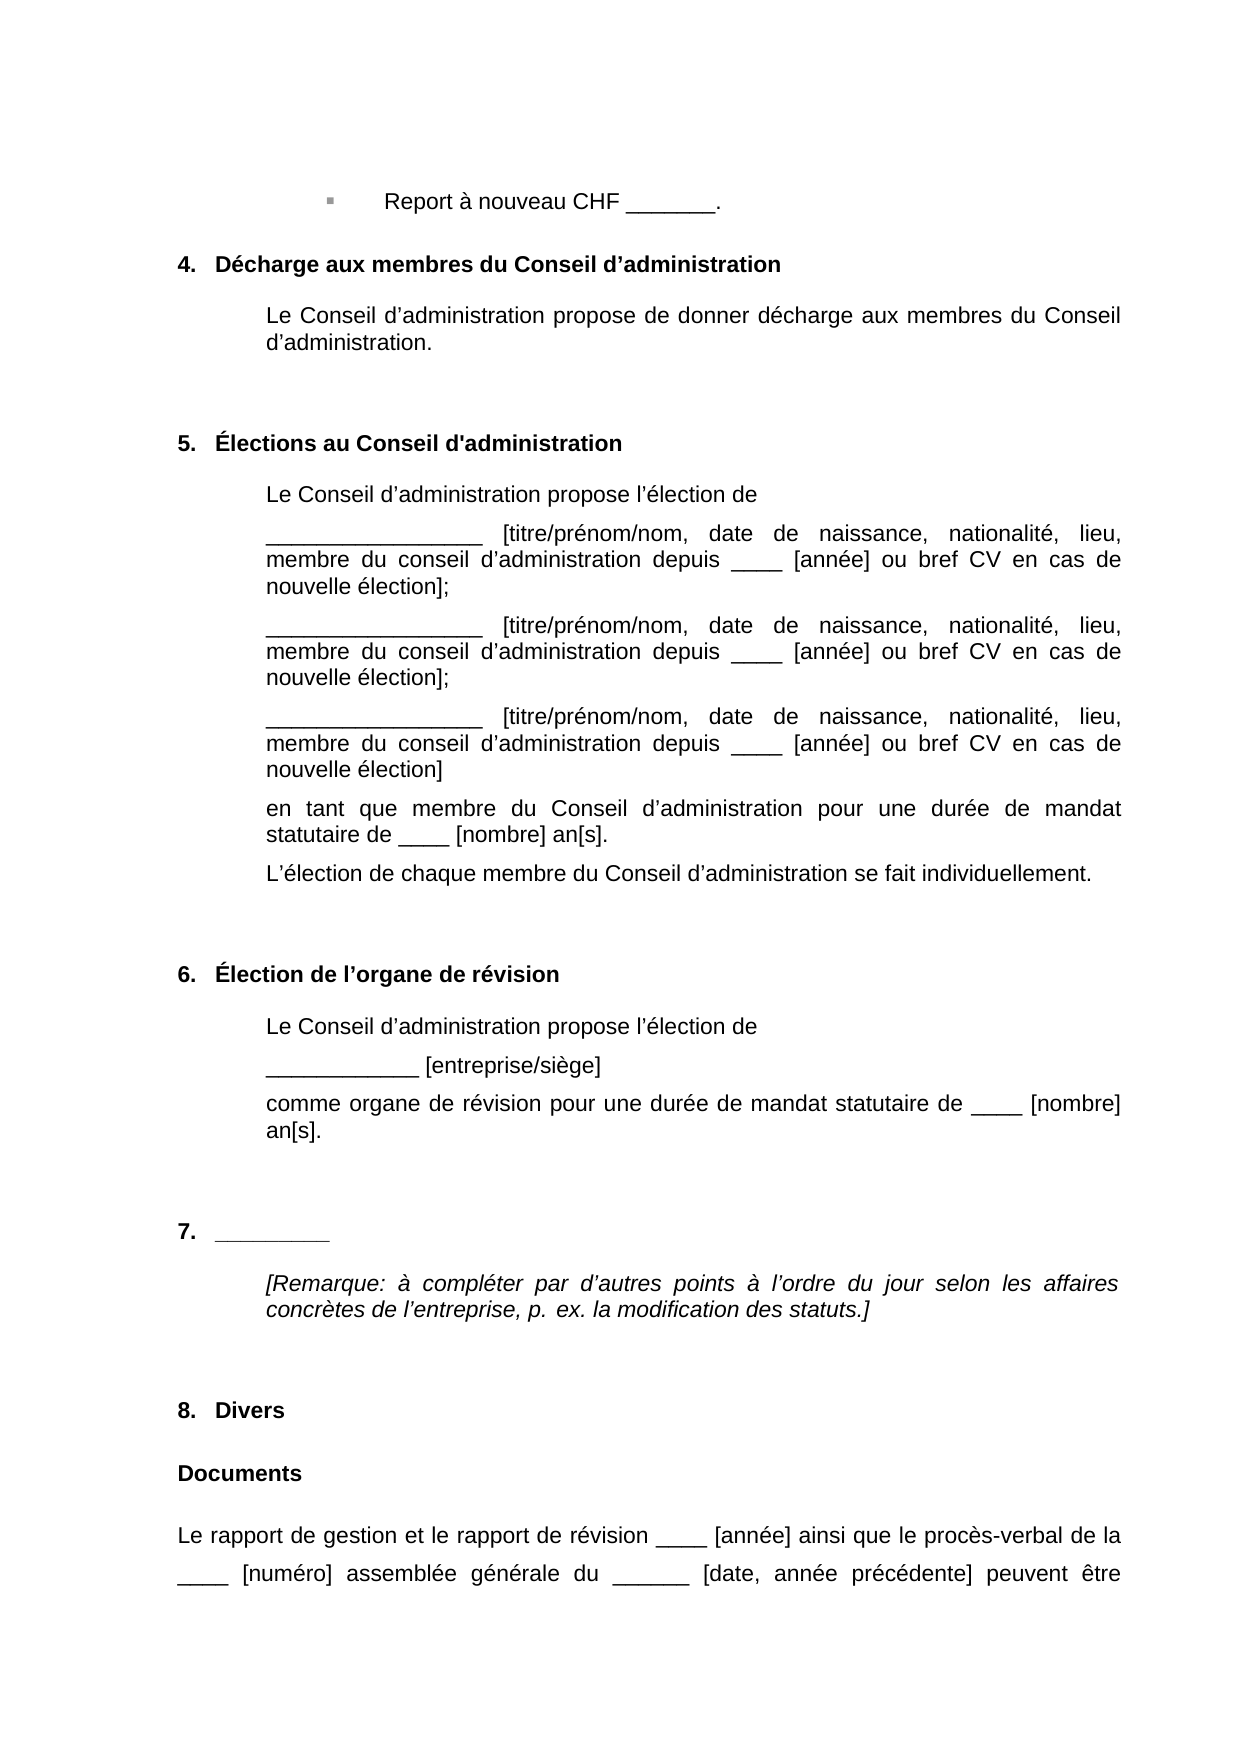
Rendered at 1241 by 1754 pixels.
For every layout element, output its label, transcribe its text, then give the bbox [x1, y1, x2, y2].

text ____________ [entreprise/siège] [266, 1052, 1122, 1078]
text Report à nouveau CHF _______. [325, 177, 1122, 215]
text en tant que membre du Conseil d’administration pour une durée de mandat statutaire de ____ [nombre] an[s]. [266, 795, 1122, 847]
subtitle _________ [177, 1207, 1122, 1244]
text _________________ [titre/prénom/nom, date de naissance, nationalité, lieu, membre du conseil d’administration depuis ____ [année] ou bref CV en cas de nouvelle élection] [266, 703, 1122, 782]
subtitle Décharge aux membres du Conseil d’administration [177, 240, 1122, 277]
text Le Conseil d’administration propose l’élection de [266, 1013, 1122, 1039]
text _________________ [titre/prénom/nom, date de naissance, nationalité, lieu, membre du conseil d’administration depuis ____ [année] ou bref CV en cas de nouvelle élection]; [266, 612, 1122, 691]
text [177, 1511, 1122, 1586]
text Le Conseil d’administration propose l’élection de [266, 481, 1122, 508]
text comme organe de révision pour une durée de mandat statutaire de ____ [nombre] an[s]. [266, 1090, 1122, 1143]
subtitle Divers [177, 1386, 1122, 1423]
subtitle Élection de l’organe de révision [177, 950, 1122, 988]
text L’élection de chaque membre du Conseil d’administration se fait individuellement. [266, 860, 1122, 886]
subtitle Élections au Conseil d'administration [177, 419, 1122, 456]
text Le Conseil d’administration propose de donner décharge aux membres du Conseil d’administration. [266, 302, 1122, 355]
text Documents [177, 1448, 1122, 1486]
text _________________ [titre/prénom/nom, date de naissance, nationalité, lieu, membre du conseil d’administration depuis ____ [année] ou bref CV en cas de nouvelle élection]; [266, 520, 1122, 599]
text [Remarque: à compléter par d’autres points à l’ordre du jour selon les affaires concrètes de l’entreprise, p. ex. la modification des statuts.] [266, 1269, 1122, 1322]
